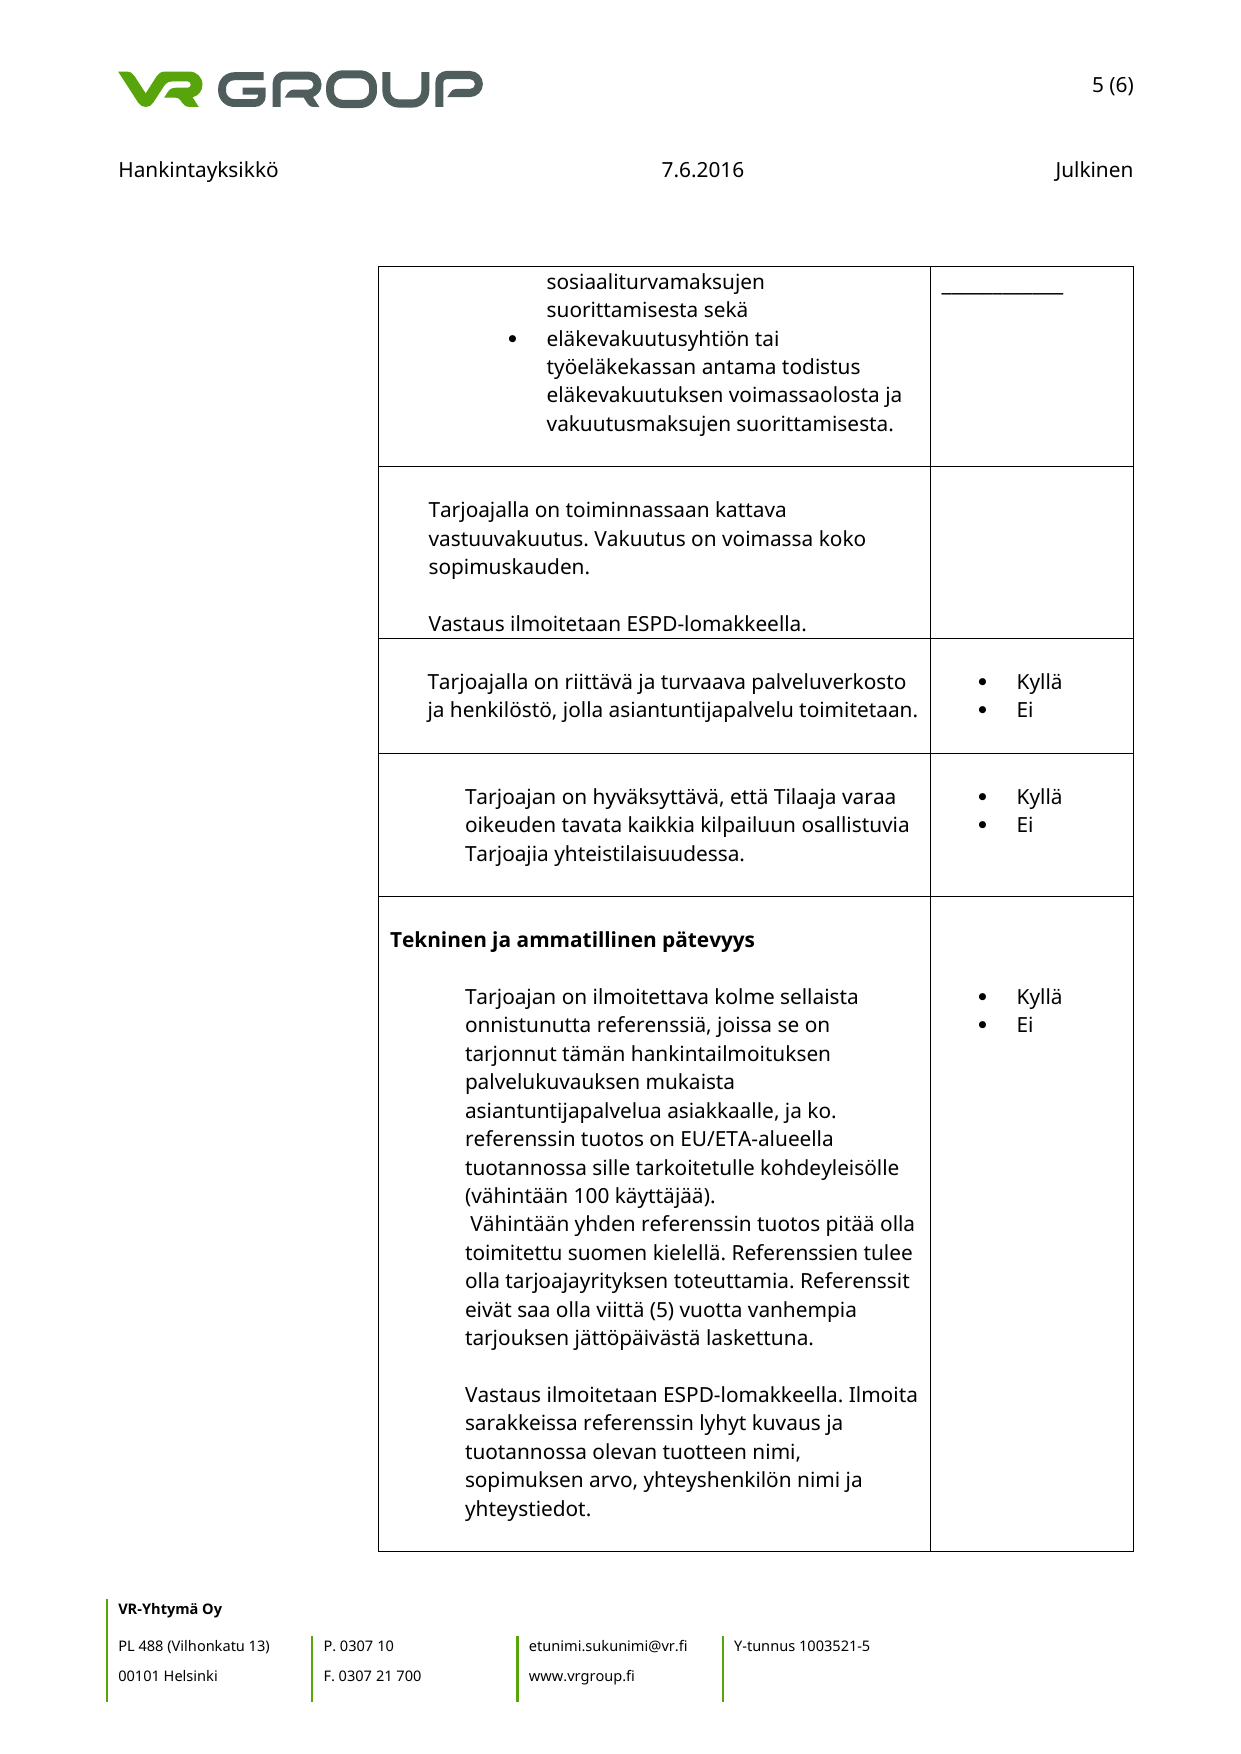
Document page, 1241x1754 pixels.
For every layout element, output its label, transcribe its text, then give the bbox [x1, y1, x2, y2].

table_cell Tarjoajalla on toiminnassaan kattava vastuuvakuutus. Vakuutus on voimassa koko sopimuskauden. Vastaus ilmoitetaan ESPD-lomakkeella. [379, 467, 930, 638]
table_cell [931, 467, 1133, 638]
table_cell Kyllä Ei [931, 897, 1133, 1551]
table_cell Tekninen ja ammatillinen pätevyys Tarjoajan on ilmoitettava kolme sellaista onnistunutta referenssiä, joissa se on tarjonnut tämän hankintailmoituksen palvelukuvauksen mukaista asiantuntijapalvelua asiakkaalle, ja ko. referenssin tuotos on EU/ETA-alueella tuotannossa sille tarkoitetulle kohdeyleisölle (vähintään 100 käyttäjää). Vähintään yhden referenssin tuotos pitää olla toimitettu suomen kielellä. Referenssien tulee olla tarjoajayrityksen toteuttamia. Referenssit eivät saa olla viittä (5) vuotta vanhempia tarjouksen jättöpäivästä laskettuna. Vastaus ilmoitetaan ESPD-lomakkeella. Ilmoita sarakkeissa referenssin lyhyt kuvaus ja tuotannossa olevan tuotteen nimi, sopimuksen arvo, yhteyshenkilön nimi ja yhteystiedot. [379, 897, 930, 1551]
table_cell Tarjoajalla on riittävä ja turvaava palveluverkosto ja henkilöstö, jolla asiantuntijapalvelu toimitetaan. [379, 639, 930, 752]
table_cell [931, 267, 1133, 466]
table_cell Kyllä Ei [931, 754, 1133, 896]
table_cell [379, 267, 930, 466]
table_cell Tarjoajan on hyväksyttävä, että Tilaaja varaa oikeuden tavata kaikkia kilpailuun osallistuvia Tarjoajia yhteistilaisuudessa. [379, 754, 930, 896]
table_cell Kyllä Ei [931, 639, 1133, 752]
